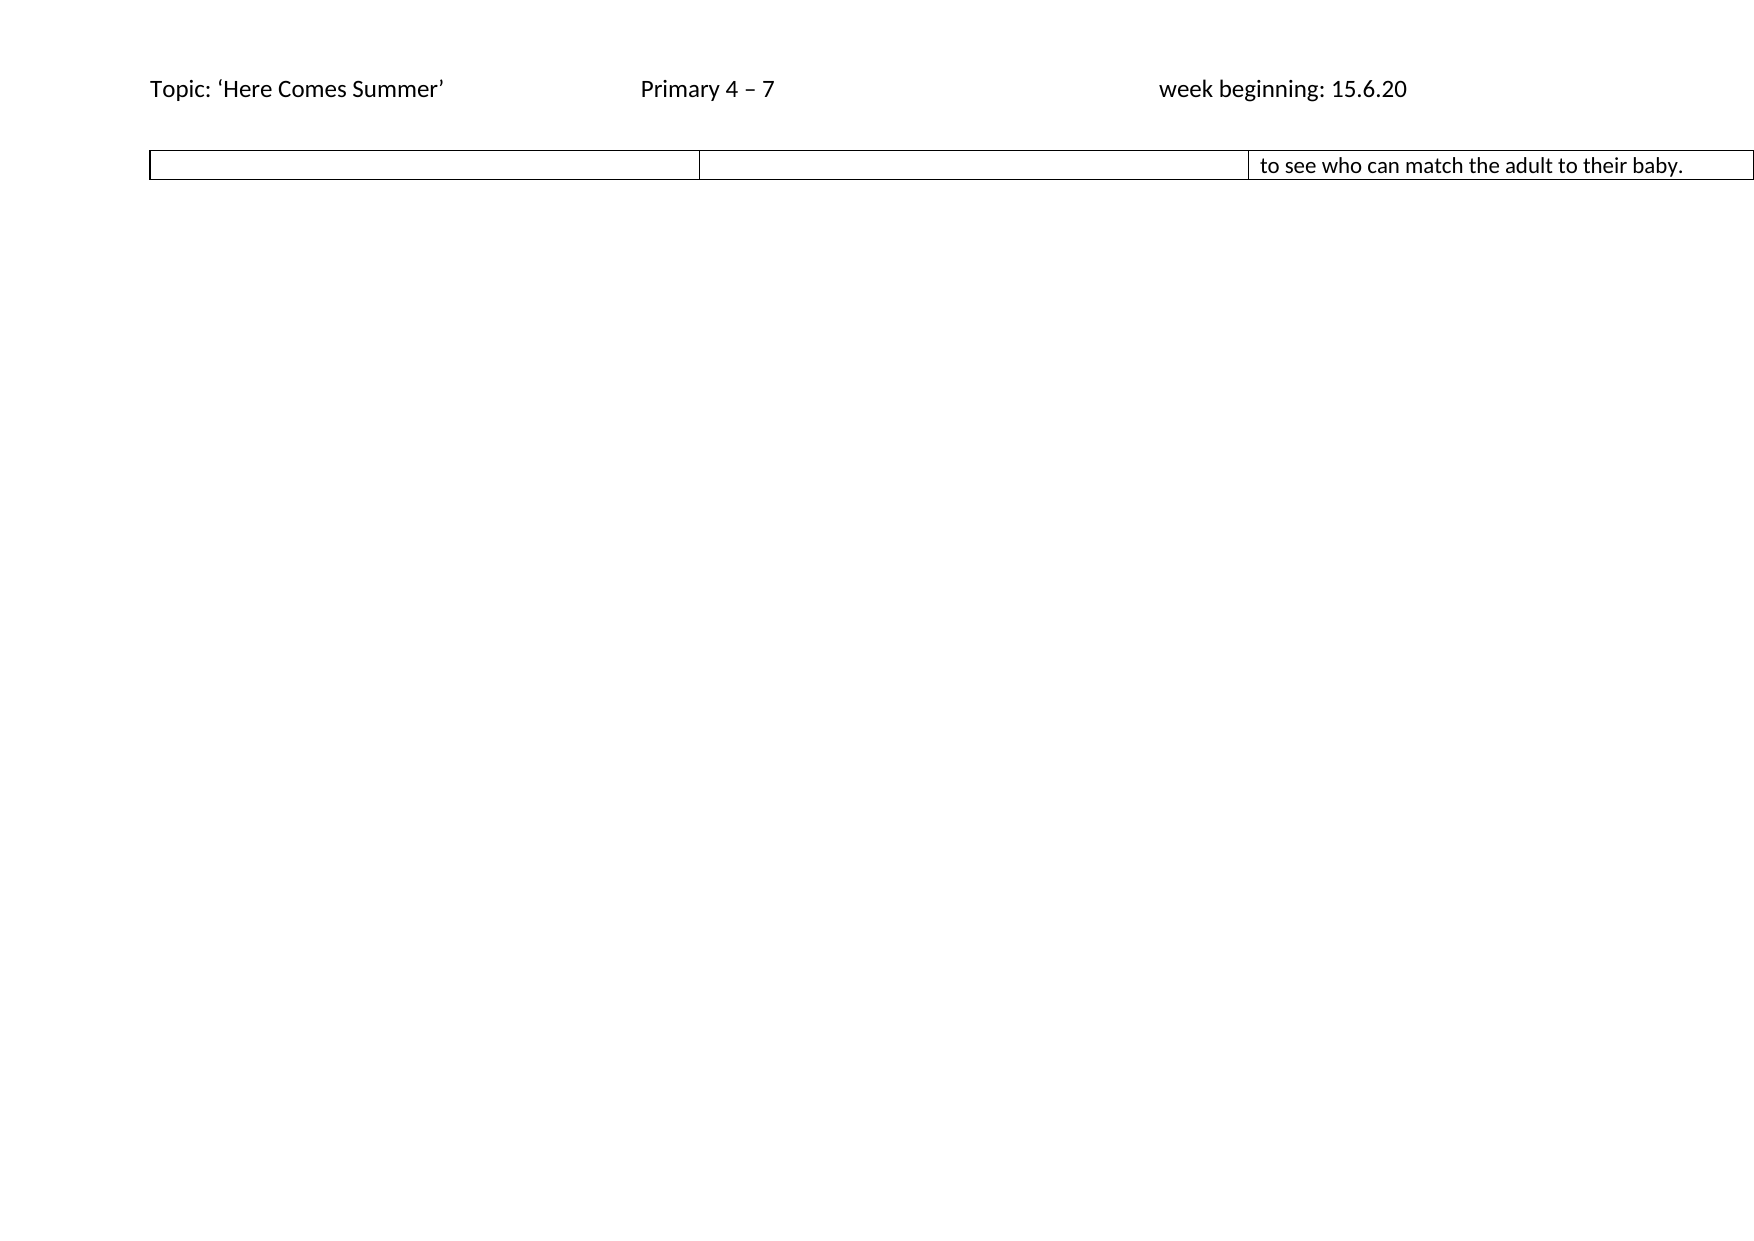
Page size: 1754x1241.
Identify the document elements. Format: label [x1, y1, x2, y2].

table_cell [151, 151, 699, 179]
table_cell [700, 151, 1248, 179]
